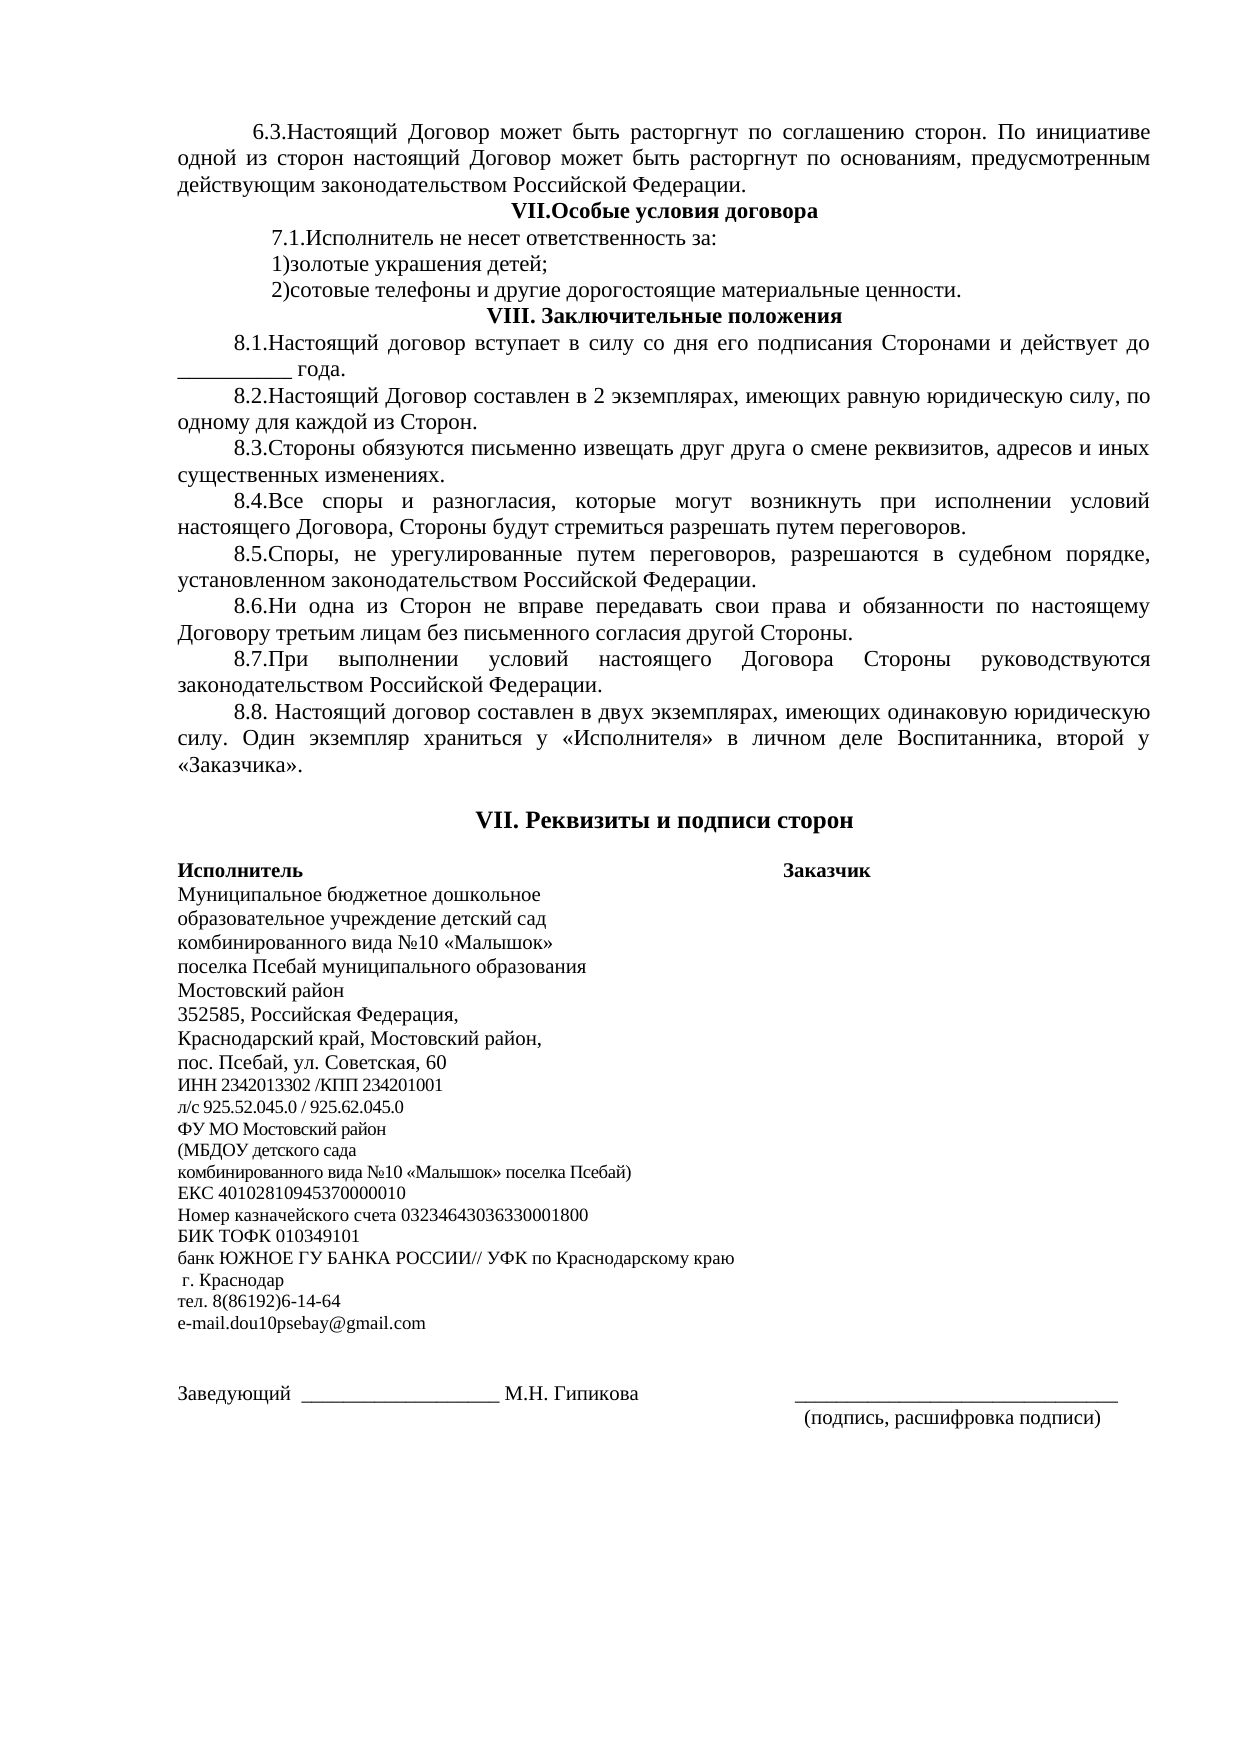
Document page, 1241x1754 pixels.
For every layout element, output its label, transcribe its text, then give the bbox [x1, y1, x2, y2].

text г. Краснодар [177, 1268, 1152, 1290]
text Заведующий ___________________ М.Н. Гипикова _______________________________ (подпись, расшифровка подписи) [177, 1381, 1152, 1429]
text VII. Реквизиты и подписи сторон [177, 805, 1152, 834]
text банк ЮЖНОЕ ГУ БАНКА РОССИИ// УФК по Краснодарскому краю [177, 1247, 1152, 1268]
text ИНН 2342013302 /КПП 234201001 [177, 1074, 1152, 1096]
text e-mail.dou10psebay@gmail.com [177, 1312, 1152, 1333]
text 2)сотовые телефоны и другие дорогостоящие материальные ценности. [177, 276, 1152, 303]
text Номер казначейского счета 03234643036330001800 [177, 1204, 1152, 1225]
text 1)золотые украшения детей; [177, 250, 1152, 276]
text 8.4.Все споры и разногласия, которые могут возникнуть при исполнении условий настоящего Договора, Стороны будут стремиться разрешать путем переговоров. [177, 487, 1152, 540]
text VII.Особые условия договора [177, 197, 1152, 223]
text 6.3.Настоящий Договор может быть расторгнут по соглашению сторон. По инициативе одной из сторон настоящий Договор может быть расторгнут по основаниям, предусмотренным действующим законодательством Российской Федерации. [177, 118, 1152, 197]
text Краснодарский край, Мостовский район, [177, 1026, 1152, 1050]
text л/с 925.52.045.0 / 925.62.045.0 [177, 1096, 1152, 1117]
text 352585, Российская Федерация, [177, 1002, 1152, 1026]
text БИК ТОФК 010349101 [177, 1225, 1152, 1247]
text 8.1.Настоящий договор вступает в силу со дня его подписания Сторонами и действует до __________ года. [177, 329, 1152, 382]
text 8.6.Ни одна из Сторон не вправе передавать свои права и обязанности по настоящему Договору третьим лицам без письменного согласия другой Стороны. [177, 592, 1152, 645]
text комбинированного вида №10 «Малышок» [177, 930, 1152, 954]
text 7.1.Исполнитель не несет ответственность за: [177, 223, 1152, 250]
text поселка Псебай муниципального образования [177, 954, 1152, 978]
text 8.3.Стороны обязуются письменно извещать друг друга о смене реквизитов, адресов и иных существенных изменениях. [177, 434, 1152, 487]
text Исполнитель Заказчик [177, 858, 1152, 882]
text ФУ МО Мостовский район [177, 1117, 1152, 1139]
text тел. 8(86192)6-14-64 [177, 1290, 1152, 1312]
text Мостовский район [177, 978, 1152, 1002]
text VIII. Заключительные положения [177, 303, 1152, 329]
text 8.8. Настоящий договор составлен в двух экземплярах, имеющих одинаковую юридическую силу. Один экземпляр храниться у «Исполнителя» в личном деле Воспитанника, второй у «Заказчика». [177, 698, 1152, 777]
text Муниципальное бюджетное дошкольное [177, 882, 1152, 906]
text комбинированного вида №10 «Малышок» поселка Псебай) [177, 1161, 1152, 1182]
text 8.5.Споры, не урегулированные путем переговоров, разрешаются в судебном порядке, установленном законодательством Российской Федерации. [177, 540, 1152, 592]
text 8.7.При выполнении условий настоящего Договора Стороны руководствуются законодательством Российской Федерации. [177, 645, 1152, 698]
text пос. Псебай, ул. Советская, 60 [177, 1050, 1152, 1074]
text 8.2.Настоящий Договор составлен в 2 экземплярах, имеющих равную юридическую силу, по одному для каждой из Сторон. [177, 382, 1152, 434]
text образовательное учреждение детский сад [177, 906, 1152, 930]
text ЕКС 40102810945370000010 [177, 1182, 1152, 1204]
text (МБДОУ детского сада [177, 1139, 1152, 1161]
